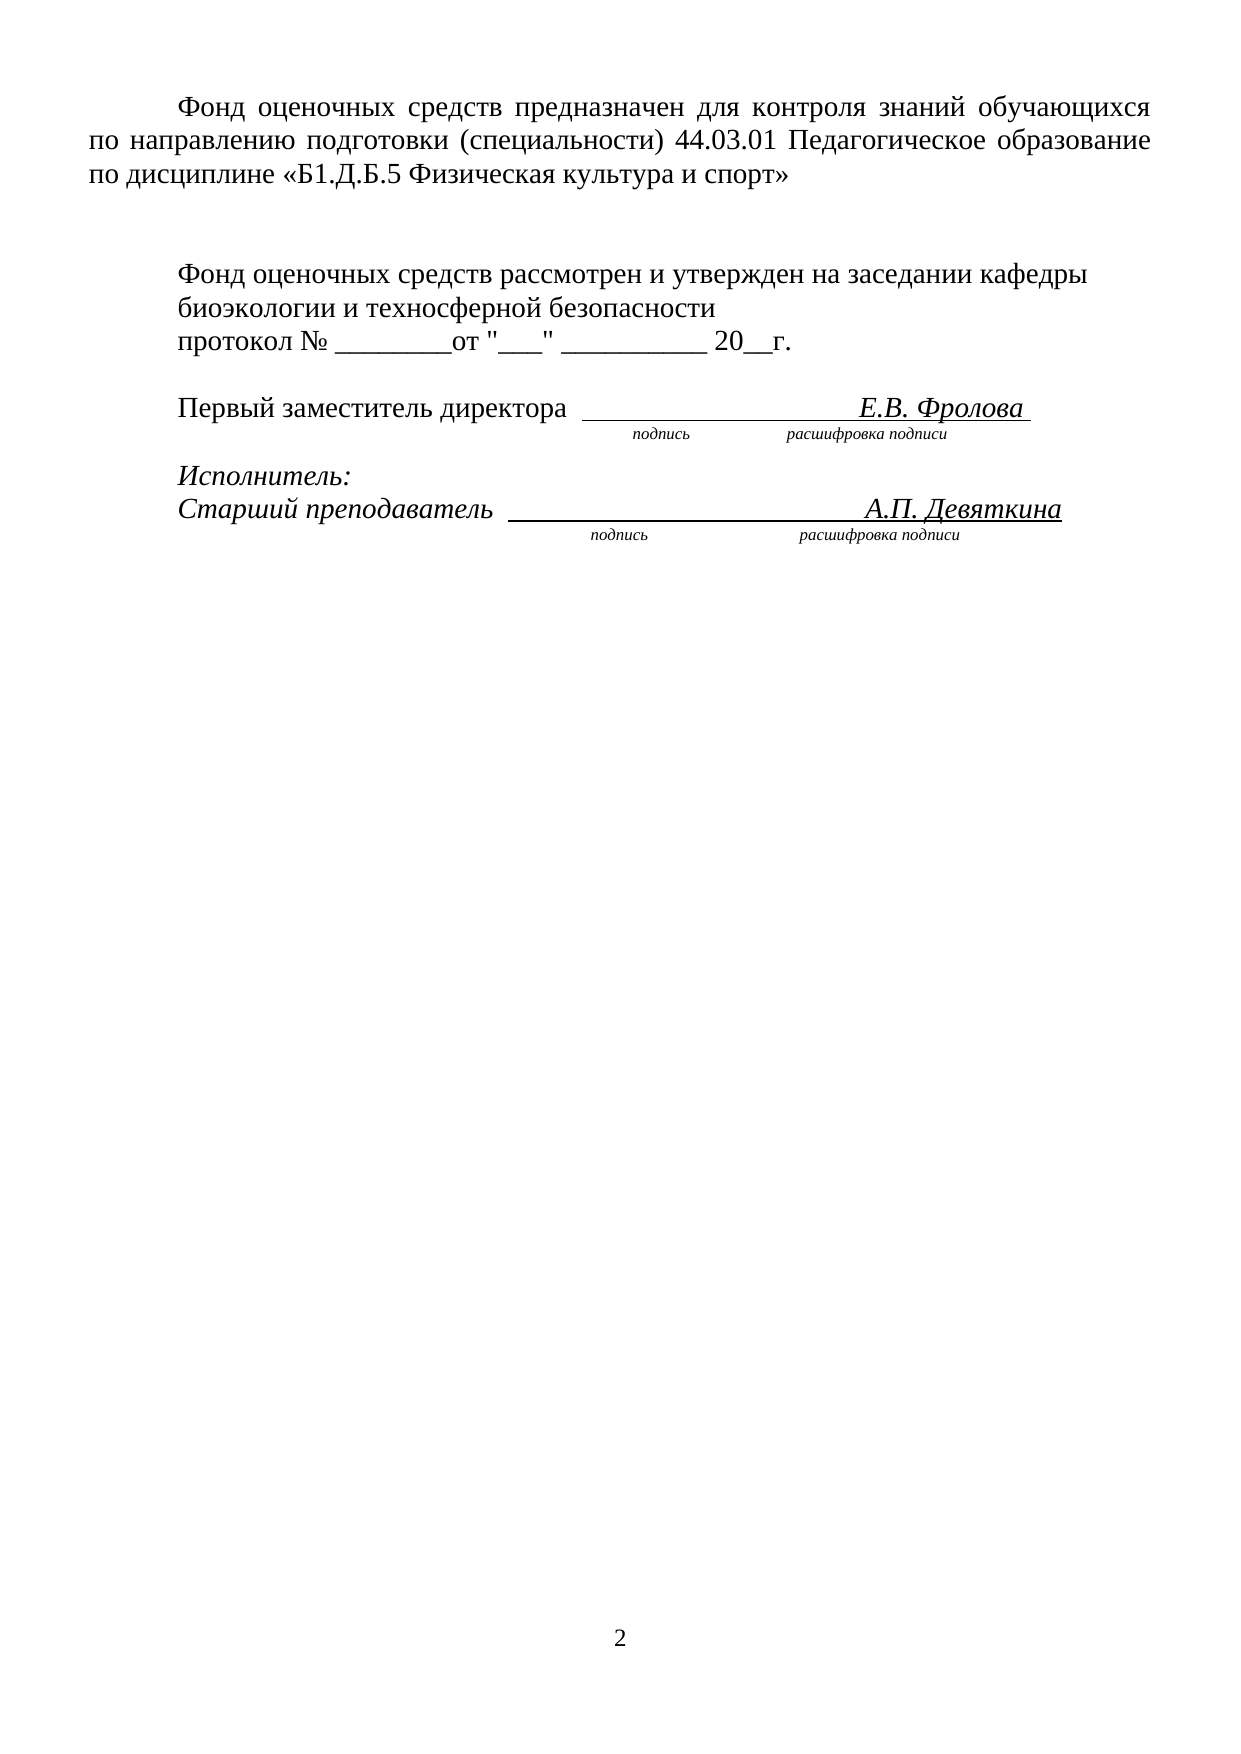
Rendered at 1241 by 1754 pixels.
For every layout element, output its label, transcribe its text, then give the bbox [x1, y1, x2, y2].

text Фонд оценочных средств рассмотрен и утвержден на заседании кафедры [89, 256, 1152, 290]
text Первый заместитель директора Е.В. Фролова [89, 391, 1152, 424]
text Старший преподаватель А.П. Девяткина [89, 491, 1152, 525]
text биоэкологии и техносферной безопасности [89, 290, 1152, 323]
text Исполнитель: [89, 458, 1152, 491]
text подпись расшифровка подписи [89, 525, 1152, 558]
text Фонд оценочных средств предназначен для контроля знаний обучающихся по направлению подготовки (специальности) 44.03.01 Педагогическое образование по дисциплине «Б1.Д.Б.5 Физическая культура и спорт» [89, 89, 1152, 189]
text подпись расшифровка подписи [89, 424, 1152, 458]
text протокол № ________от "___" __________ 20__г. [89, 323, 1152, 357]
